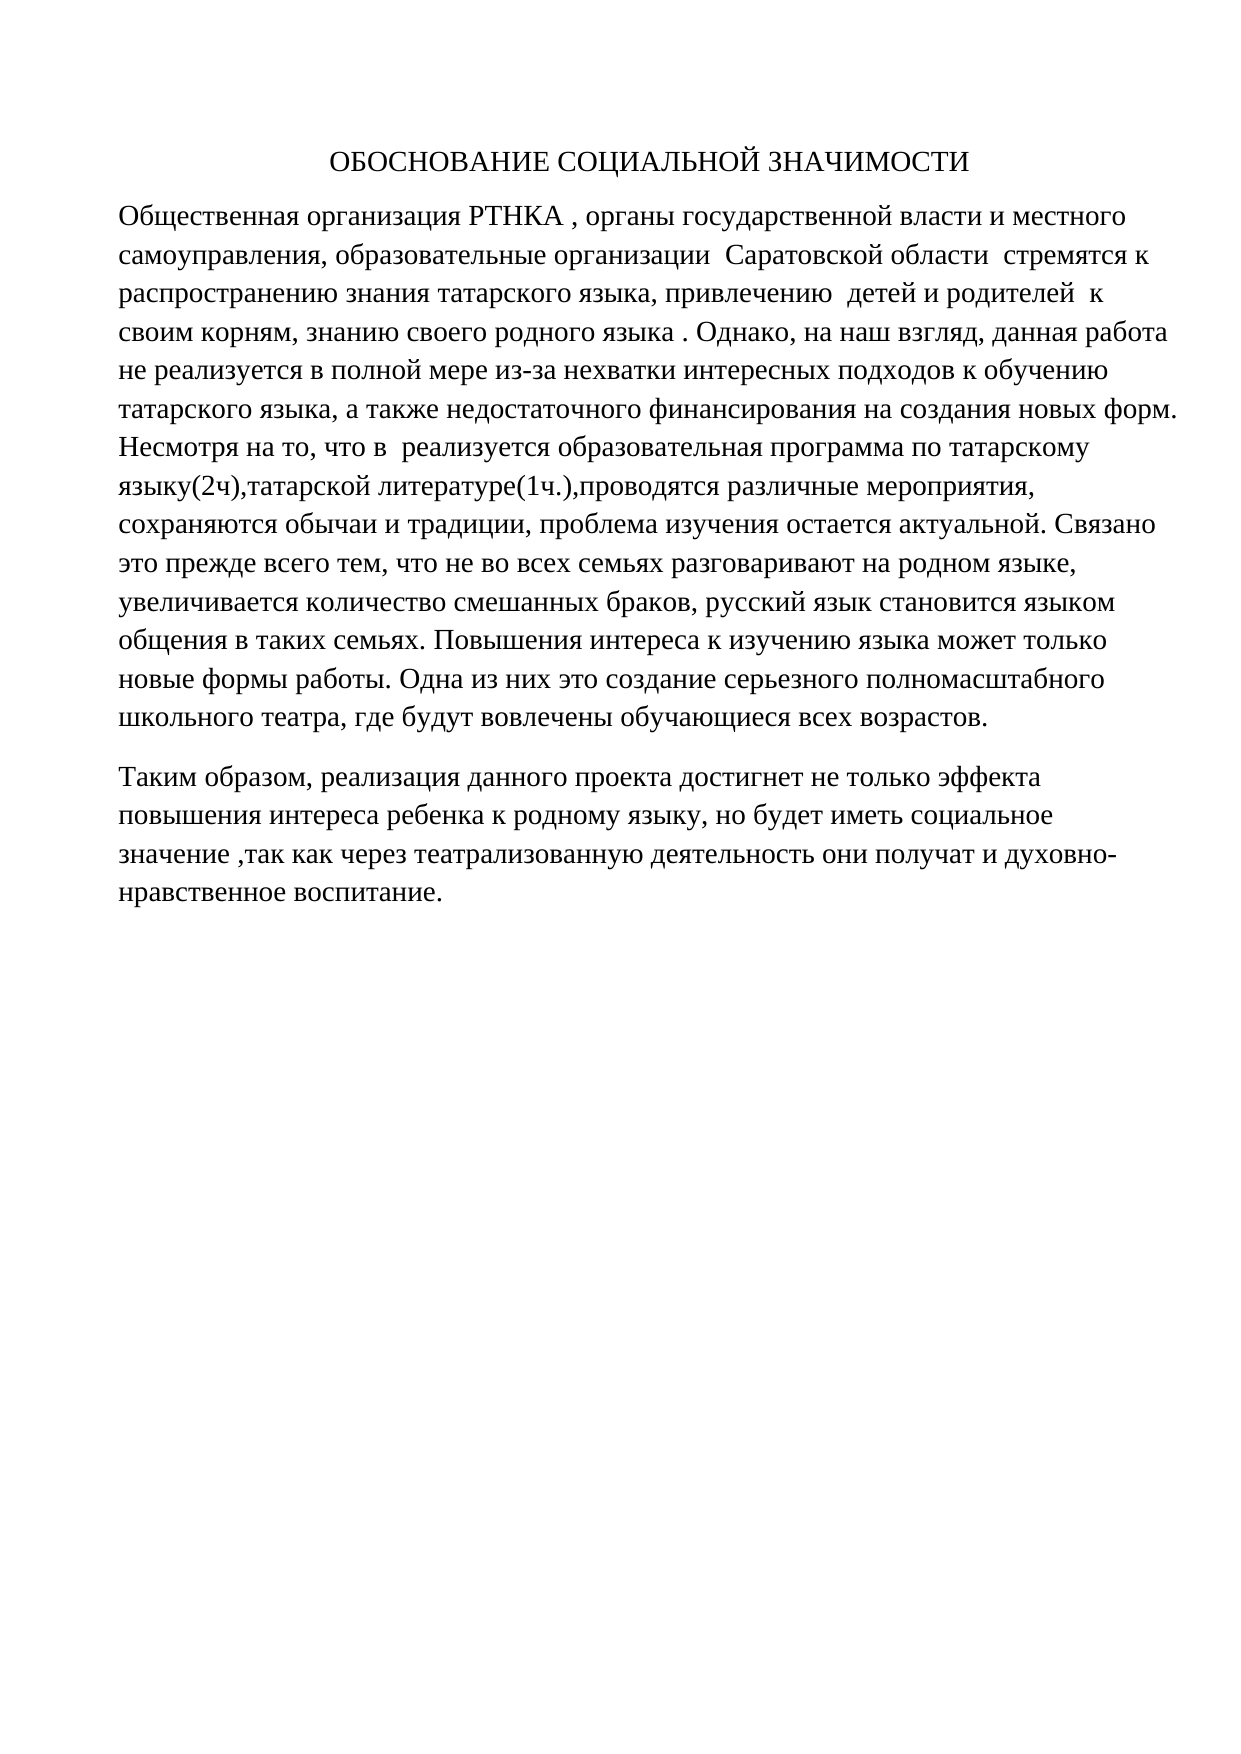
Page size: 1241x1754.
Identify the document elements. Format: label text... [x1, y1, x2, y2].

text Общественная организация РТНКА , органы государственной власти и местного самоуправления, образовательные организации Саратовской области стремятся к распространению знания татарского языка, привлечению детей и родителей к своим корням, знанию своего родного языка . Однако, на наш взгляд, данная работа не реализуется в полной мере из-за нехватки интересных подходов к обучению татарского языка, а также недостаточного финансирования на создания новых форм. Несмотря на то, что в реализуется образовательная программа по татарскому языку(2ч),татарской литературе(1ч.),проводятся различные мероприятия, сохраняются обычаи и традиции, проблема изучения остается актуальной. Связано это прежде всего тем, что не во всех семьях разговаривают на родном языке, увеличивается количество смешанных браков, русский язык становится языком общения в таких семьях. Повышения интереса к изучению языка может только новые формы работы. Одна из них это создание серьезного полномасштабного школьного театра, где будут вовлечены обучающиеся всех возрастов. [118, 198, 1181, 733]
subtitle Обоснование социальной значимости [118, 118, 1181, 177]
text Таким образом, реализация данного проекта достигнет не только эффекта повышения интереса ребенка к родному языку, но будет иметь социальное значение ,так как через театрализованную деятельность они получат и духовно- нравственное воспитание. [118, 759, 1181, 908]
